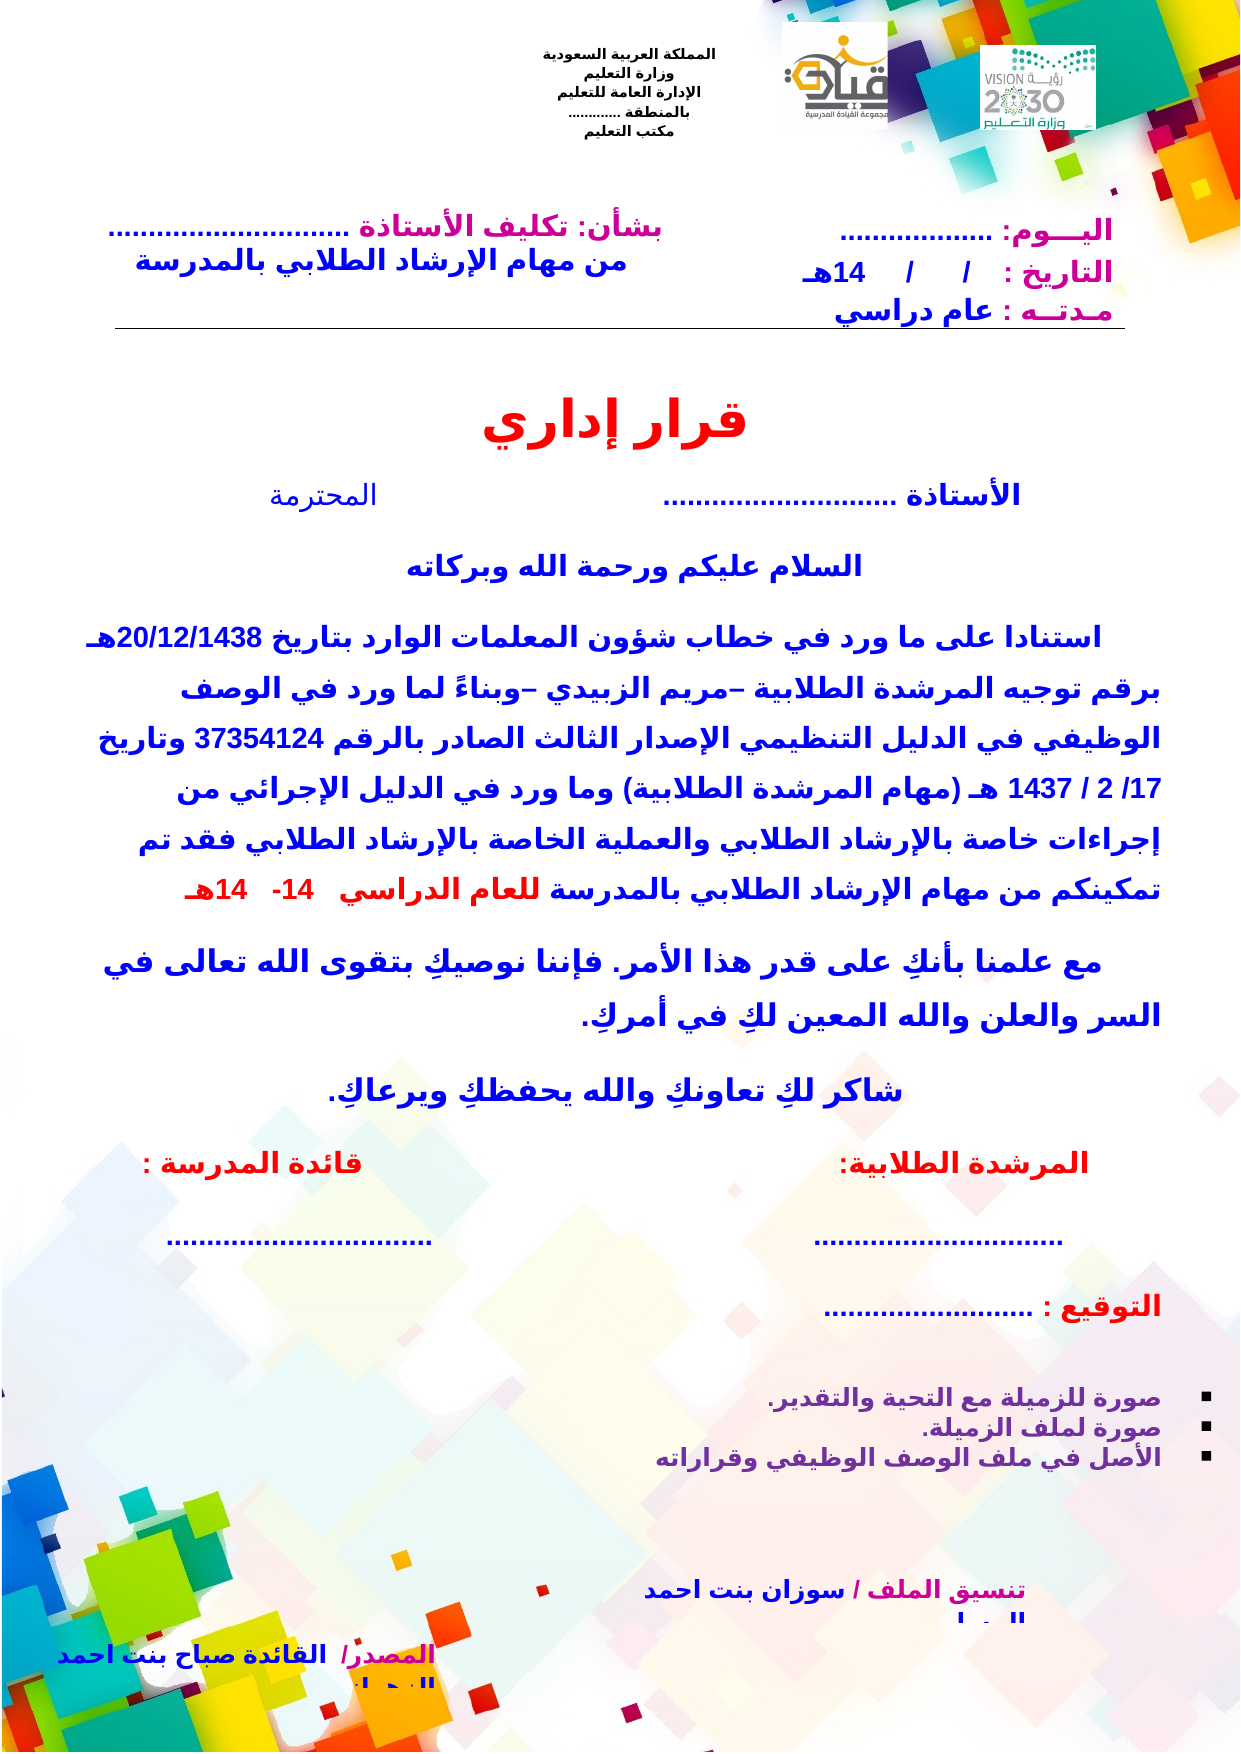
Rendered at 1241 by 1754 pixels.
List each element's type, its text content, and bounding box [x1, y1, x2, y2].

text السلام عليكم ورحمة الله وبركاته [69, 549, 1199, 583]
text قرار إداري [69, 388, 1162, 448]
text ............................... ................................. [69, 1217, 1162, 1251]
table_header بشأن: تكليف الأستاذة .............................. من مهام الإرشاد الطلابي بالمدرسة [115, 209, 664, 328]
table_cell مـدتــه : عام دراسي [664, 292, 1125, 328]
text مع علمنا بأنكِ على قدر هذا الأمر. فإننا نوصيكِ بتقوى الله تعالى في السر والعلن والله المعين لكِ في أمركِ. [69, 943, 1162, 1033]
list الأصل في ملف الوصف الوظيفي وقراراته [69, 1443, 1199, 1473]
text شاكر لكِ تعاونكِ والله يحفظكِ ويرعاكِ. [69, 1072, 1162, 1108]
table_header اليـــوم: ................... [664, 209, 1125, 251]
text المرشدة الطلابية: قائدة المدرسة : [69, 1146, 1162, 1180]
text التوقيع : .......................... [69, 1289, 1162, 1322]
table_cell التاريخ : / / 14هـ [664, 251, 1125, 292]
list صورة لملف الزميلة. [69, 1413, 1199, 1443]
list صورة للزميلة مع التحية والتقدير. [69, 1383, 1199, 1413]
picture [1, 0, 1241, 1752]
text استنادا على ما ورد في خطاب شؤون المعلمات الوارد بتاريخ 20/12/1438هـ برقم توجيه المرشدة الطلابية –مريم الزبيدي –وبناءً لما ورد في الوصف الوظيفي في الدليل التنظيمي الإصدار الثالث الصادر بالرقم 37354124 وتاريخ 17/ 2 / 1437 هـ (مهام المرشدة الطلابية) وما ورد في الدليل الإجرائي من إجراءات خاصة بالإرشاد الطلابي والعملية الخاصة بالإرشاد الطلابي فقد تم تمكينكم من مهام الإرشاد الطلابي بالمدرسة للعام الدراسي 14- 14هـ [69, 620, 1162, 906]
text الأستاذة ............................. المحترمة [69, 478, 1199, 512]
